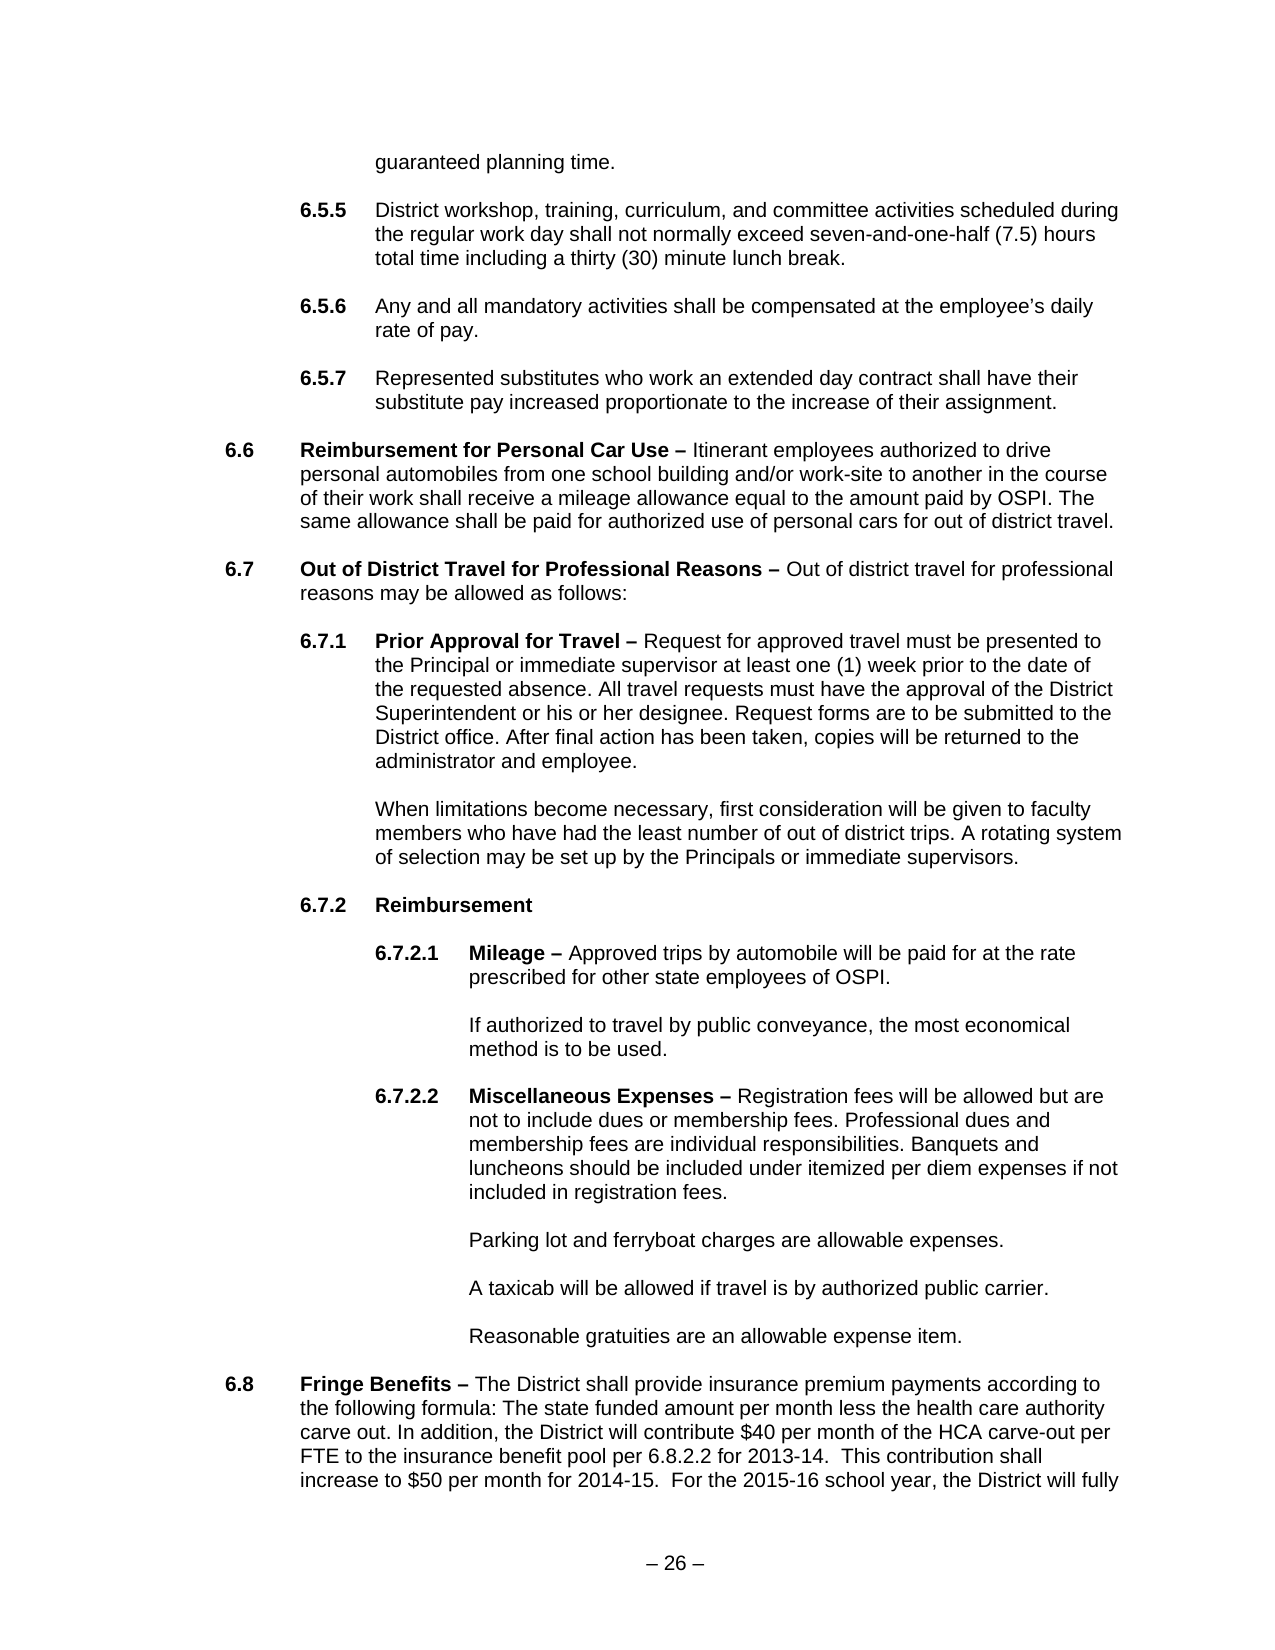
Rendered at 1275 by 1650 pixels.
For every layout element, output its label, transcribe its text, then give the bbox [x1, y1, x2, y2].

text Parking lot and ferryboat charges are allowable expenses. [469, 1228, 1125, 1252]
text 6.7.2.2 Miscellaneous Expenses – Registration fees will be allowed but are not to include dues or membership fees. Professional dues and membership fees are individual responsibilities. Banquets and luncheons should be included under itemized per diem expenses if not included in registration fees. [375, 1084, 1125, 1204]
text 6.5.6 Any and all mandatory activities shall be compensated at the employee’s daily rate of pay. [300, 294, 1125, 342]
text A taxicab will be allowed if travel is by authorized public carrier. [469, 1276, 1125, 1300]
text 6.7 Out of District Travel for Professional Reasons – Out of district travel for professional reasons may be allowed as follows: [225, 557, 1125, 605]
text 6.7.2 Reimbursement [300, 893, 1125, 917]
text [300, 150, 1125, 174]
text Reasonable gratuities are an allowable expense item. [469, 1324, 1125, 1348]
text 6.5.5 District workshop, training, curriculum, and committee activities scheduled during the regular work day shall not normally exceed seven-and-one-half (7.5) hours total time including a thirty (30) minute lunch break. [300, 198, 1125, 270]
text When limitations become necessary, first consideration will be given to faculty members who have had the least number of out of district trips. A rotating system of selection may be set up by the Principals or immediate supervisors. [375, 797, 1125, 869]
text 6.7.2.1 Mileage – Approved trips by automobile will be paid for at the rate prescribed for other state employees of OSPI. [375, 941, 1125, 988]
text If authorized to travel by public conveyance, the most economical method is to be used. [469, 1012, 1125, 1060]
text 6.5.7 Represented substitutes who work an extended day contract shall have their substitute pay increased proportionate to the increase of their assignment. [300, 366, 1125, 413]
text 6.6 Reimbursement for Personal Car Use – Itinerant employees authorized to drive personal automobiles from one school building and/or work-site to another in the course of their work shall receive a mileage allowance equal to the amount paid by OSPI. The same allowance shall be paid for authorized use of personal cars for out of district travel. [225, 437, 1125, 533]
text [225, 1372, 1125, 1492]
text 6.7.1 Prior Approval for Travel – Request for approved travel must be presented to the Principal or immediate supervisor at least one (1) week prior to the date of the requested absence. All travel requests must have the approval of the District Superintendent or his or her designee. Request forms are to be submitted to the District office. After final action has been taken, copies will be returned to the administrator and employee. [300, 629, 1125, 773]
